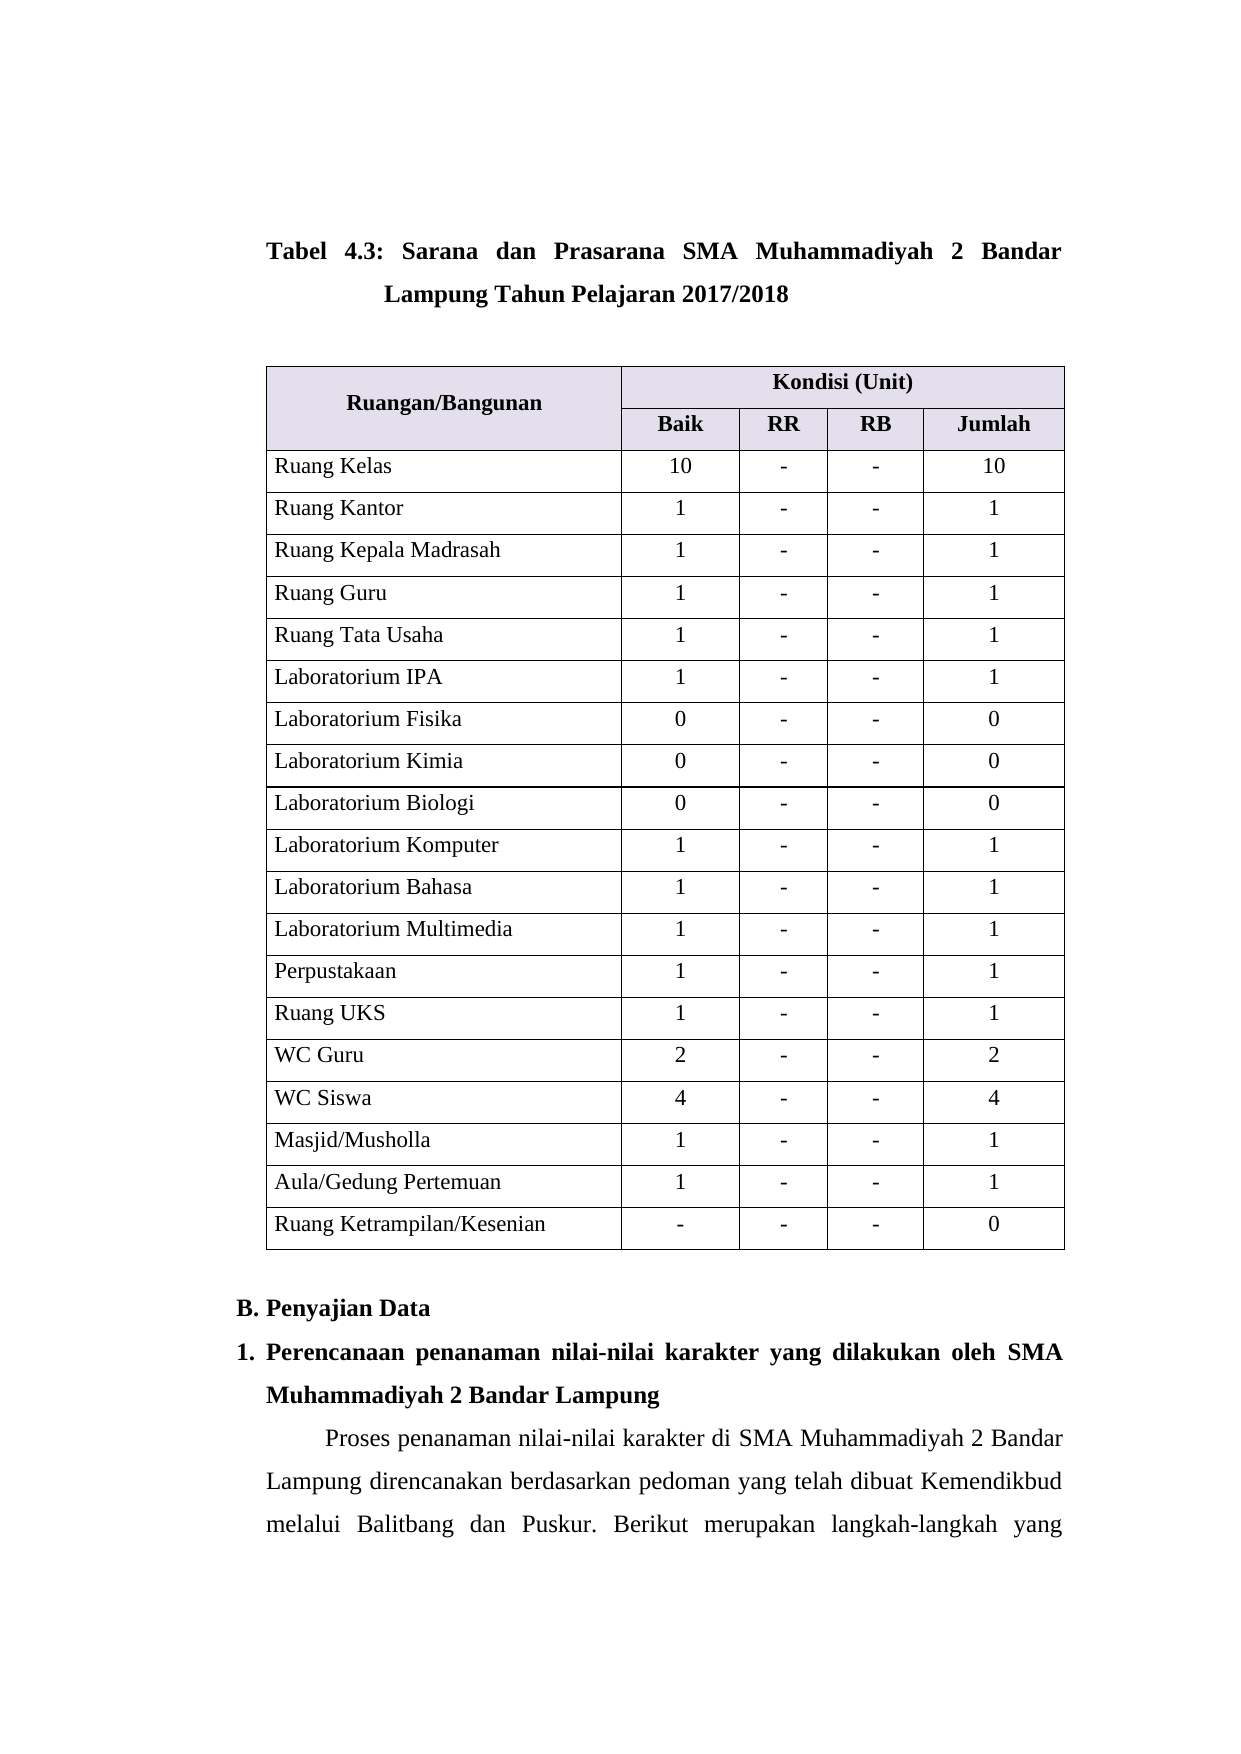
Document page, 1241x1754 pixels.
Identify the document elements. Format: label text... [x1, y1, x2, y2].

table_cell 1 [622, 914, 739, 955]
list Perencanaan penanaman nilai-nilai karakter yang dilakukan oleh SMA Muhammadiyah 2 Bandar Lampung [236, 1337, 1063, 1408]
table_cell 1 [924, 914, 1064, 955]
table_cell - [828, 1208, 923, 1249]
table_cell Ruang Kepala Madrasah [267, 535, 621, 576]
table_cell 0 [622, 703, 739, 744]
text Tabel 4.3: Sarana dan Prasarana SMA Muhammadiyah 2 Bandar Lampung Tahun Pelajaran 2017/2018 [266, 236, 1063, 308]
table_cell 1 [924, 830, 1064, 871]
table_cell - [828, 535, 923, 576]
table_cell - [828, 493, 923, 534]
table_cell 1 [924, 872, 1064, 913]
table_cell - [828, 1166, 923, 1207]
table_cell Ruang Guru [267, 577, 621, 618]
table_cell WC Siswa [267, 1082, 621, 1123]
table_cell - [740, 998, 827, 1039]
table_cell 2 [924, 1040, 1064, 1081]
table_cell - [828, 872, 923, 913]
table_header Ruangan/Bangunan [267, 367, 621, 450]
table_cell - [740, 745, 827, 786]
table_cell 1 [924, 998, 1064, 1039]
table_cell - [740, 703, 827, 744]
table_cell 1 [622, 577, 739, 618]
table_cell - [740, 661, 827, 702]
table_cell - [740, 914, 827, 955]
table_cell - [740, 872, 827, 913]
table_cell 4 [622, 1082, 739, 1123]
table_cell - [828, 577, 923, 618]
table_cell - [828, 1040, 923, 1081]
table_cell Masjid/Musholla [267, 1124, 621, 1165]
table_cell - [740, 1166, 827, 1207]
table_cell - [740, 577, 827, 618]
table_cell - [740, 1208, 827, 1249]
table_cell - [828, 1082, 923, 1123]
table_cell WC Guru [267, 1040, 621, 1081]
table_cell Laboratorium Multimedia [267, 914, 621, 955]
table_cell Ruang Tata Usaha [267, 619, 621, 660]
table_cell 0 [924, 788, 1064, 828]
table_cell - [740, 493, 827, 534]
table_cell Ruang Ketrampilan/Kesenian [267, 1208, 621, 1249]
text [266, 1423, 1063, 1538]
table_cell 10 [924, 451, 1064, 492]
table_cell Laboratorium Komputer [267, 830, 621, 871]
table_cell RR [740, 409, 827, 450]
table_cell - [740, 1040, 827, 1081]
table_cell Baik [622, 409, 739, 450]
table_cell - [828, 956, 923, 997]
table_cell 1 [924, 1124, 1064, 1165]
table_cell - [828, 451, 923, 492]
table_cell - [740, 956, 827, 997]
table_cell Jumlah [924, 409, 1064, 450]
table_cell 1 [924, 493, 1064, 534]
table_cell 1 [622, 619, 739, 660]
table_cell - [740, 1124, 827, 1165]
table_cell - [828, 703, 923, 744]
table_cell Laboratorium Bahasa [267, 872, 621, 913]
table_cell - [622, 1208, 739, 1249]
table_cell - [828, 914, 923, 955]
table_cell 0 [622, 745, 739, 786]
table_cell 1 [622, 830, 739, 871]
table_cell - [828, 745, 923, 786]
table_cell 1 [622, 493, 739, 534]
table_cell 0 [924, 703, 1064, 744]
table_cell Ruang Kelas [267, 451, 621, 492]
table_cell Perpustakaan [267, 956, 621, 997]
table_cell 1 [924, 956, 1064, 997]
table_cell 4 [924, 1082, 1064, 1123]
table_cell - [828, 1124, 923, 1165]
table_cell 1 [924, 1166, 1064, 1207]
table_cell 1 [622, 998, 739, 1039]
table_cell 1 [924, 535, 1064, 576]
table_cell - [740, 788, 827, 828]
table_cell Laboratorium Kimia [267, 745, 621, 786]
table_cell 0 [924, 1208, 1064, 1249]
table_cell 1 [924, 577, 1064, 618]
table_cell 1 [622, 872, 739, 913]
table_cell - [740, 451, 827, 492]
table_cell 1 [622, 956, 739, 997]
table_cell - [828, 788, 923, 828]
table_cell - [740, 1082, 827, 1123]
table_cell 1 [924, 619, 1064, 660]
table_header Kondisi (Unit) [622, 367, 1064, 408]
table_cell 1 [924, 661, 1064, 702]
table_cell Ruang UKS [267, 998, 621, 1039]
table_cell 0 [622, 788, 739, 828]
table_cell Ruang Kantor [267, 493, 621, 534]
table_cell 2 [622, 1040, 739, 1081]
table_cell RB [828, 409, 923, 450]
table_cell 1 [622, 535, 739, 576]
table_cell 1 [622, 1124, 739, 1165]
table_cell Laboratorium IPA [267, 661, 621, 702]
table_cell 1 [622, 1166, 739, 1207]
table_cell - [828, 661, 923, 702]
table_cell Laboratorium Fisika [267, 703, 621, 744]
table_cell - [740, 535, 827, 576]
table_cell 0 [924, 745, 1064, 786]
table_cell Laboratorium Biologi [267, 788, 621, 828]
table_cell Aula/Gedung Pertemuan [267, 1166, 621, 1207]
table_cell - [740, 619, 827, 660]
table_cell - [740, 830, 827, 871]
table_cell - [828, 830, 923, 871]
table_cell - [828, 619, 923, 660]
table_cell - [828, 998, 923, 1039]
table_cell 1 [622, 661, 739, 702]
table_cell 10 [622, 451, 739, 492]
list Penyajian Data [236, 1293, 1063, 1322]
